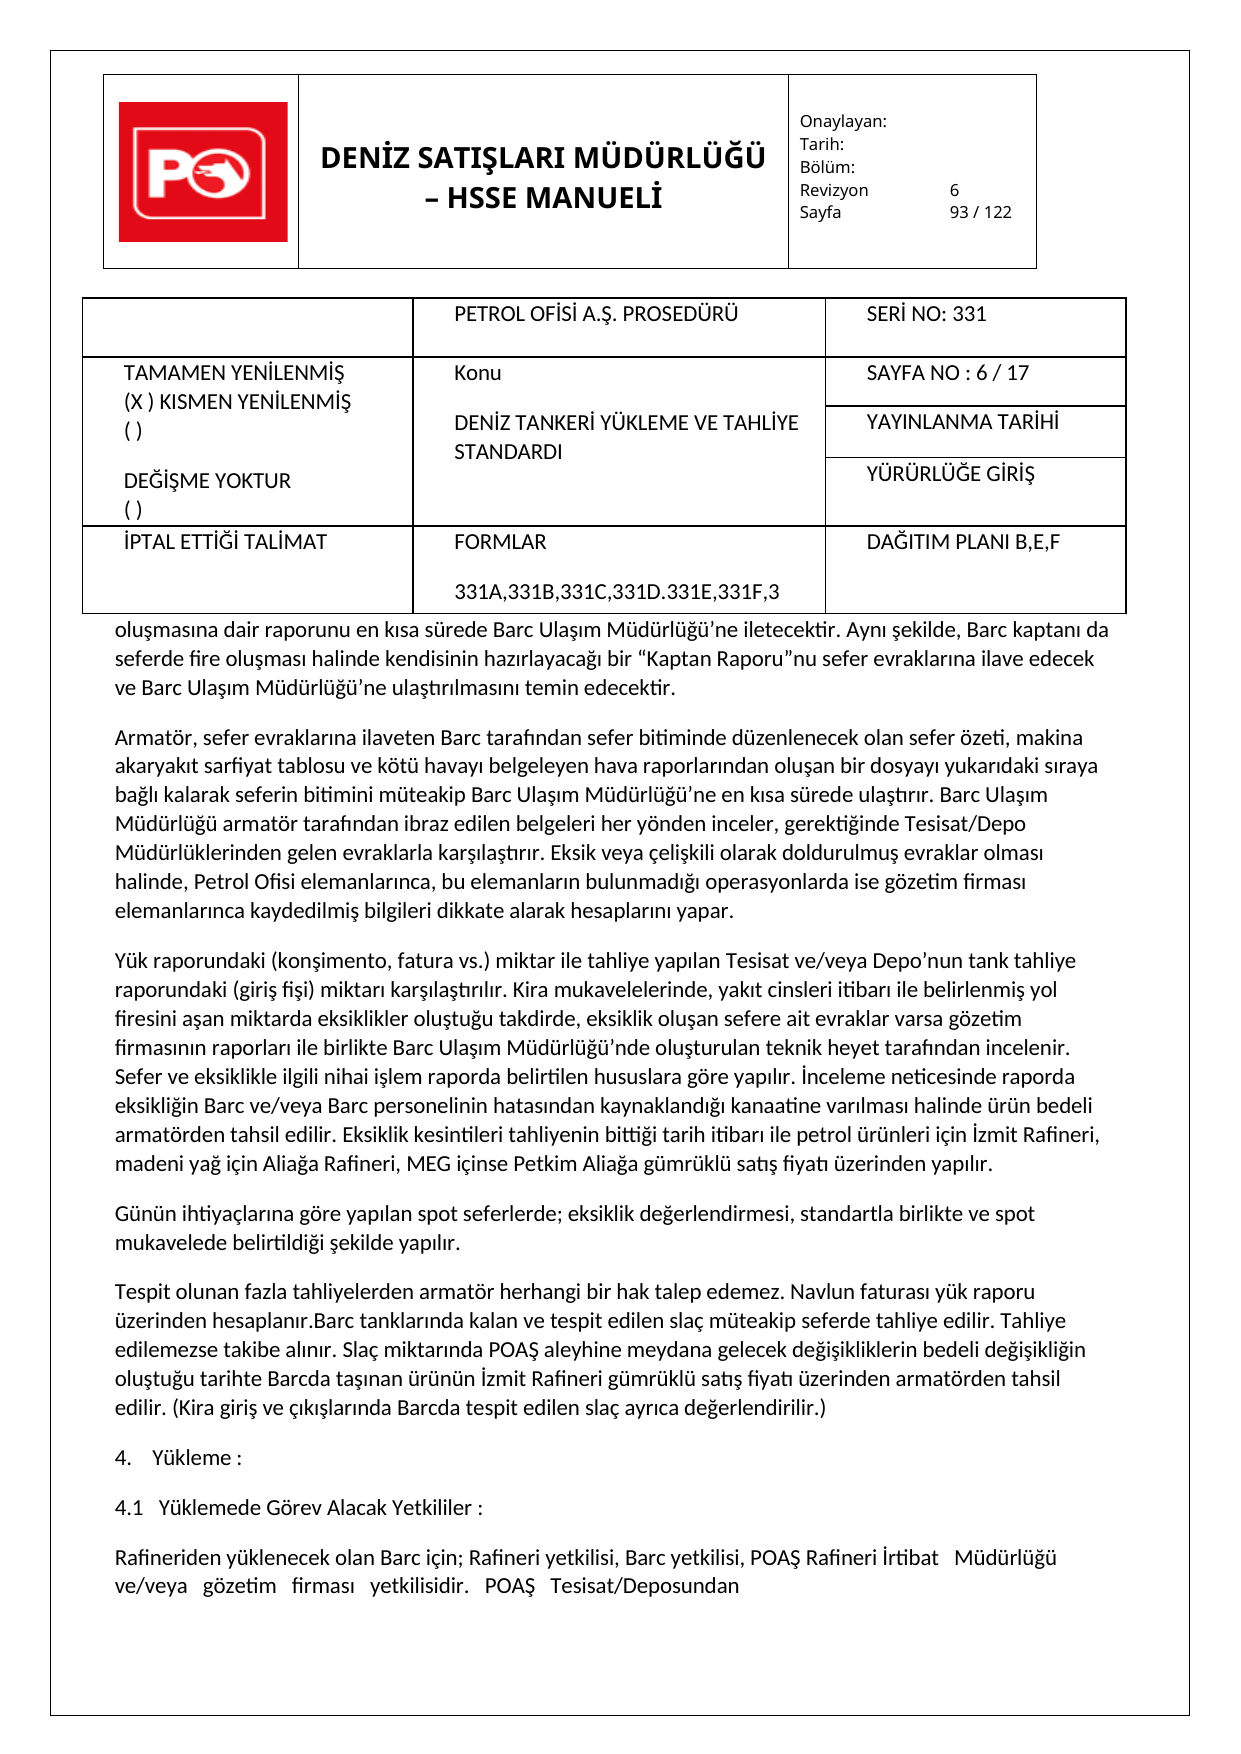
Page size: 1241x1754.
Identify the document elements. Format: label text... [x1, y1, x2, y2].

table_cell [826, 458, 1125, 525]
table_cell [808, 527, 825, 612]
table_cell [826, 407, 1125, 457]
text 4. Yükleme : [114, 1442, 1112, 1471]
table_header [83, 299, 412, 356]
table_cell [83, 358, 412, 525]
text oluşmasına dair raporunu en kısa sürede Barc Ulaşım Müdürlüğü’ne iletecektir. Aynı şekilde, Barc kaptanı da seferde fire oluşması halinde kendisinin hazırlayacağı bir “Kaptan Raporu”nu sefer evraklarına ilave edecek ve Barc Ulaşım Müdürlüğü’ne ulaştırılmasını temin edecektir. [114, 614, 1112, 701]
text Tespit olunan fazla tahliyelerden armatör herhangi bir hak talep edemez. Navlun faturası yük raporu üzerinden hesaplanır.Barc tanklarında kalan ve tespit edilen slaç müteakip seferde tahliye edilir. Tahliye edilemezse takibe alınır. Slaç miktarında POAŞ aleyhine meydana gelecek değişikliklerin bedeli değişikliğin oluştuğu tarihte Barcda taşınan ürünün İzmit Rafineri gümrüklü satış fiyatı üzerinden armatörden tahsil edilir. (Kira giriş ve çıkışlarında Barcda tespit edilen slaç ayrıca değerlendirilir.) [114, 1277, 1112, 1421]
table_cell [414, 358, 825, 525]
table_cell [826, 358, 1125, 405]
text Rafineriden yüklenecek olan Barc için; Rafineri yetkilisi, Barc yetkilisi, POAŞ Rafineri İrtibat Müdürlüğü ve/veya gözetim firması yetkilisidir. POAŞ Tesisat/Deposundan [114, 1542, 1112, 1600]
picture [118, 102, 288, 242]
text Armatör, sefer evraklarına ilaveten Barc tarafından sefer bitiminde düzenlenecek olan sefer özeti, makina akaryakıt sarfiyat tablosu ve kötü havayı belgeleyen hava raporlarından oluşan bir dosyayı yukarıdaki sıraya bağlı kalarak seferin bitimini müteakip Barc Ulaşım Müdürlüğü’ne en kısa sürede ulaştırır. Barc Ulaşım Müdürlüğü armatör tarafından ibraz edilen belgeleri her yönden inceler, gerektiğinde Tesisat/Depo Müdürlüklerinden gelen evraklarla karşılaştırır. Eksik veya çelişkili olarak doldurulmuş evraklar olması halinde, Petrol Ofisi elemanlarınca, bu elemanların bulunmadığı operasyonlarda ise gözetim firması elemanlarınca kaydedilmiş bilgileri dikkate alarak hesaplarını yapar. [114, 722, 1112, 924]
text Günün ihtiyaçlarına göre yapılan spot seferlerde; eksiklik değerlendirmesi, standartla birlikte ve spot mukavelede belirtildiği şekilde yapılır. [114, 1198, 1112, 1256]
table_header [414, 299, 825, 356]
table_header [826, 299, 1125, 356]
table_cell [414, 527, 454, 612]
text Yük raporundaki (konşimento, fatura vs.) miktar ile tahliye yapılan Tesisat ve/veya Depo’nun tank tahliye raporundaki (giriş fişi) miktarı karşılaştırılır. Kira mukavelelerinde, yakıt cinsleri itibarı ile belirlenmiş yol firesini aşan miktarda eksiklikler oluştuğu takdirde, eksiklik oluşan sefere ait evraklar varsa gözetim firmasının raporları ile birlikte Barc Ulaşım Müdürlüğü’nde oluşturulan teknik heyet tarafından incelenir. Sefer ve eksiklikle ilgili nihai işlem raporda belirtilen hususlara göre yapılır. İnceleme neticesinde raporda eksikliğin Barc ve/veya Barc personelinin hatasından kaynaklandığı kanaatine varılması halinde ürün bedeli armatörden tahsil edilir. Eksiklik kesintileri tahliyenin bittiği tarih itibarı ile petrol ürünleri için İzmit Rafineri, madeni yağ için Aliağa Rafineri, MEG içinse Petkim Aliağa gümrüklü satış fiyatı üzerinden yapılır. [114, 945, 1112, 1177]
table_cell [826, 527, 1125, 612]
text 4.1 Yüklemede Görev Alacak Yetkililer : [114, 1492, 1112, 1521]
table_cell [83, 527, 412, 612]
